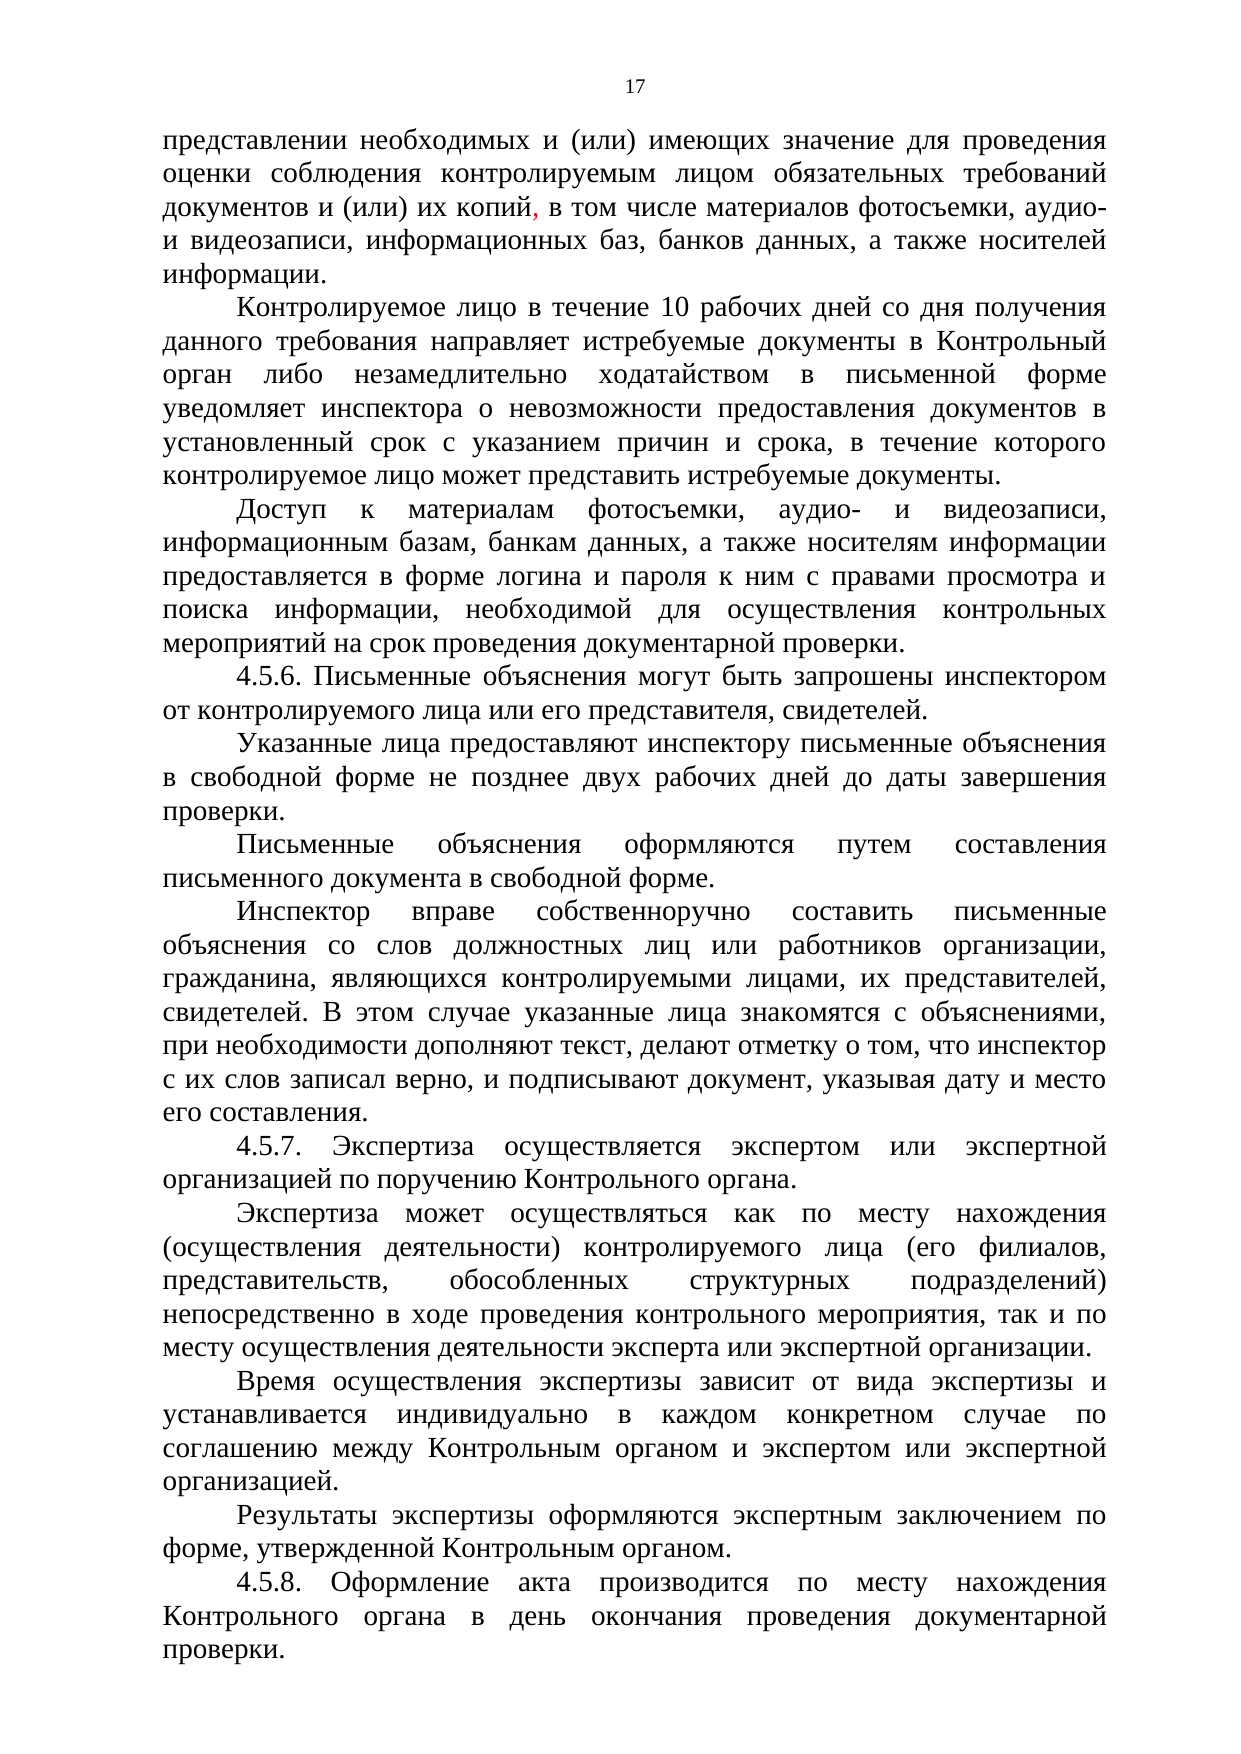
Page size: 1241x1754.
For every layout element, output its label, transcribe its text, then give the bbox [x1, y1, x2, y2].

text 4.5.6. Письменные объяснения могут быть запрошены инспектором от контролируемого лица или его представителя, свидетелей. [162, 658, 1107, 726]
text 4.5.7. Экспертиза осуществляется экспертом или экспертной организацией по поручению Контрольного органа. [162, 1128, 1107, 1195]
text Доступ к материалам фотосъемки, аудио- и видеозаписи, информационным базам, банкам данных, а также носителям информации предоставляется в форме логина и пароля к ним с правами просмотра и поиска информации, необходимой для осуществления контрольных мероприятий на срок проведения документарной проверки. [162, 491, 1107, 658]
text Время осуществления экспертизы зависит от вида экспертизы и устанавливается индивидуально в каждом конкретном случае по соглашению между Контрольным органом и экспертом или экспертной организацией. [162, 1363, 1107, 1497]
text Результаты экспертизы оформляются экспертным заключением по форме, утвержденной Контрольным органом. [162, 1497, 1107, 1564]
text Инспектор вправе собственноручно составить письменные объяснения со слов должностных лиц или работников организации, гражданина, являющихся контролируемыми лицами, их представителей, свидетелей. В этом случае указанные лица знакомятся с объяснениями, при необходимости дополняют текст, делают отметку о том, что инспектор с их слов записал верно, и подписывают документ, указывая дату и место его составления. [162, 893, 1107, 1128]
text 4.5.8. Оформление акта производится по месту нахождения Контрольного органа в день окончания проведения документарной проверки. [162, 1564, 1107, 1665]
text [162, 122, 1107, 289]
text Указанные лица предоставляют инспектору письменные объяснения в свободной форме не позднее двух рабочих дней до даты завершения проверки. [162, 726, 1107, 826]
text Письменные объяснения оформляются путем составления письменного документа в свободной форме. [162, 826, 1107, 893]
text Контролируемое лицо в течение 10 рабочих дней со дня получения данного требования направляет истребуемые документы в Контрольный орган либо незамедлительно ходатайством в письменной форме уведомляет инспектора о невозможности предоставления документов в установленный срок с указанием причин и срока, в течение которого контролируемое лицо может представить истребуемые документы. [162, 289, 1107, 491]
text Экспертиза может осуществляться как по месту нахождения (осуществления деятельности) контролируемого лица (его филиалов, представительств, обособленных структурных подразделений) непосредственно в ходе проведения контрольного мероприятия, так и по месту осуществления деятельности эксперта или экспертной организации. [162, 1195, 1107, 1363]
